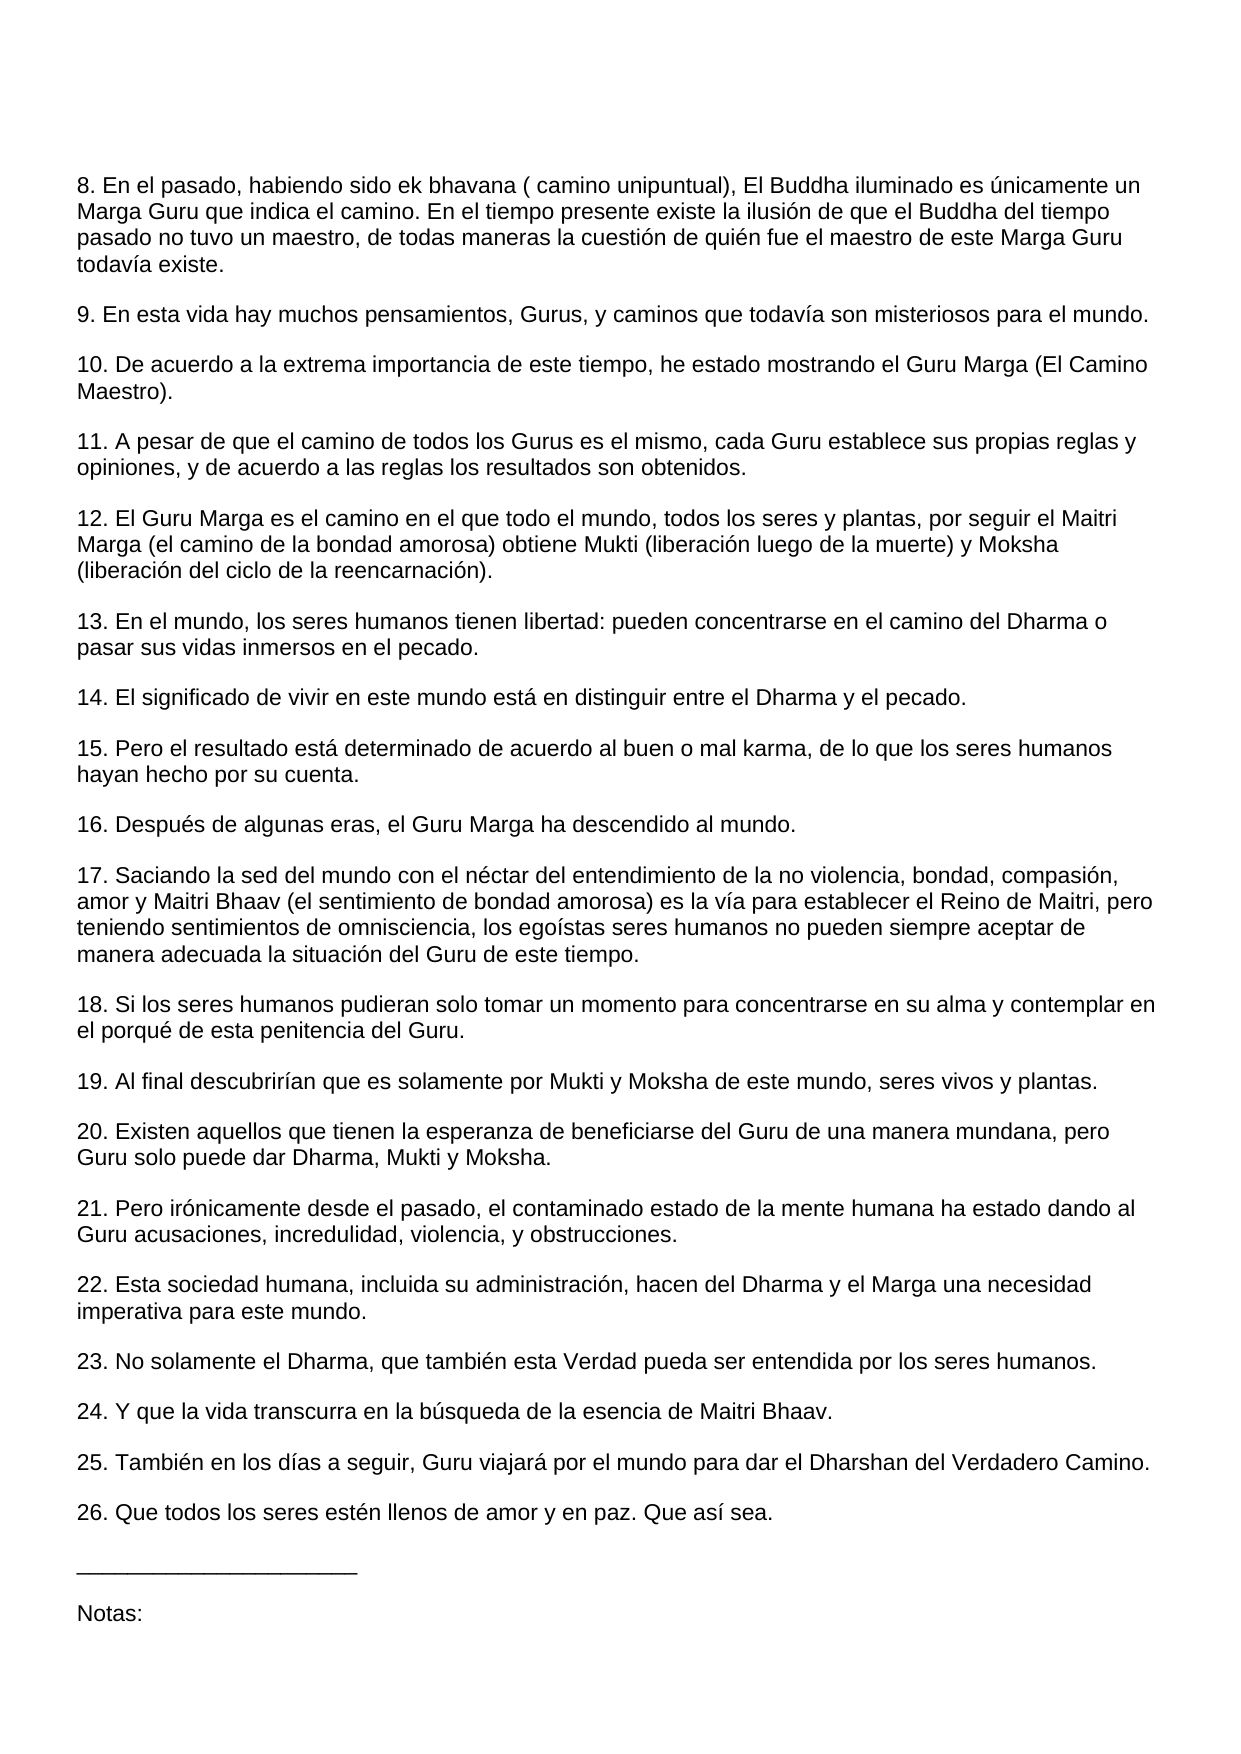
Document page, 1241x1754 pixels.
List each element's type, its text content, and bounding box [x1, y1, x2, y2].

text 9. En esta vida hay muchos pensamientos, Gurus, y caminos que todavía son misteriosos para el mundo. [77, 301, 1164, 327]
text Notas: [77, 1599, 1164, 1626]
text ______________________ [77, 1549, 1164, 1576]
text 11. A pesar de que el camino de todos los Gurus es el mismo, cada Guru establece sus propias reglas y opiniones, y de acuerdo a las reglas los resultados son obtenidos. [77, 428, 1164, 481]
text 20. Existen aquellos que tienen la esperanza de beneficiarse del Guru de una manera mundana, pero Guru solo puede dar Dharma, Mukti y Moksha. [77, 1118, 1164, 1171]
text 14. El significado de vivir en este mundo está en distinguir entre el Dharma y el pecado. [77, 684, 1164, 711]
text 17. Saciando la sed del mundo con el néctar del entendimiento de la no violencia, bondad, compasión, amor y Maitri Bhaav (el sentimiento de bondad amorosa) es la vía para establecer el Reino de Maitri, pero teniendo sentimientos de omnisciencia, los egoístas seres humanos no pueden siempre aceptar de manera adecuada la situación del Guru de este tiempo. [77, 862, 1164, 967]
text 13. En el mundo, los seres humanos tienen libertad: pueden concentrarse en el camino del Dharma o pasar sus vidas inmersos en el pecado. [77, 608, 1164, 660]
text 19. Al final descubrirían que es solamente por Mukti y Moksha de este mundo, seres vivos y plantas. [77, 1068, 1164, 1094]
text 25. También en los días a seguir, Guru viajará por el mundo para dar el Dharshan del Verdadero Camino. [77, 1449, 1164, 1475]
text 12. El Guru Marga es el camino en el que todo el mundo, todos los seres y plantas, por seguir el Maitri Marga (el camino de la bondad amorosa) obtiene Mukti (liberación luego de la muerte) y Moksha (liberación del ciclo de la reencarnación). [77, 505, 1164, 584]
text 22. Esta sociedad humana, incluida su administración, hacen del Dharma y el Marga una necesidad imperativa para este mundo. [77, 1271, 1164, 1324]
text 16. Después de algunas eras, el Guru Marga ha descendido al mundo. [77, 811, 1164, 838]
text 24. Y que la vida transcurra en la búsqueda de la esencia de Maitri Bhaav. [77, 1398, 1164, 1425]
text 23. No solamente el Dharma, que también esta Verdad pueda ser entendida por los seres humanos. [77, 1348, 1164, 1374]
text 10. De acuerdo a la extrema importancia de este tiempo, he estado mostrando el Guru Marga (El Camino Maestro). [77, 351, 1164, 404]
text 8. En el pasado, habiendo sido ek bhavana ( camino unipuntual), El Buddha iluminado es únicamente un Marga Guru que indica el camino. En el tiempo presente existe la ilusión de que el Buddha del tiempo pasado no tuvo un maestro, de todas maneras la cuestión de quién fue el maestro de este Marga Guru todavía existe. [77, 172, 1164, 277]
text 26. Que todos los seres estén llenos de amor y en paz. Que así sea. [77, 1499, 1164, 1525]
text 15. Pero el resultado está determinado de acuerdo al buen o mal karma, de lo que los seres humanos hayan hecho por su cuenta. [77, 735, 1164, 787]
text 18. Si los seres humanos pudieran solo tomar un momento para concentrarse en su alma y contemplar en el porqué de esta penitencia del Guru. [77, 991, 1164, 1044]
text 21. Pero irónicamente desde el pasado, el contaminado estado de la mente humana ha estado dando al Guru acusaciones, incredulidad, violencia, y obstrucciones. [77, 1195, 1164, 1247]
